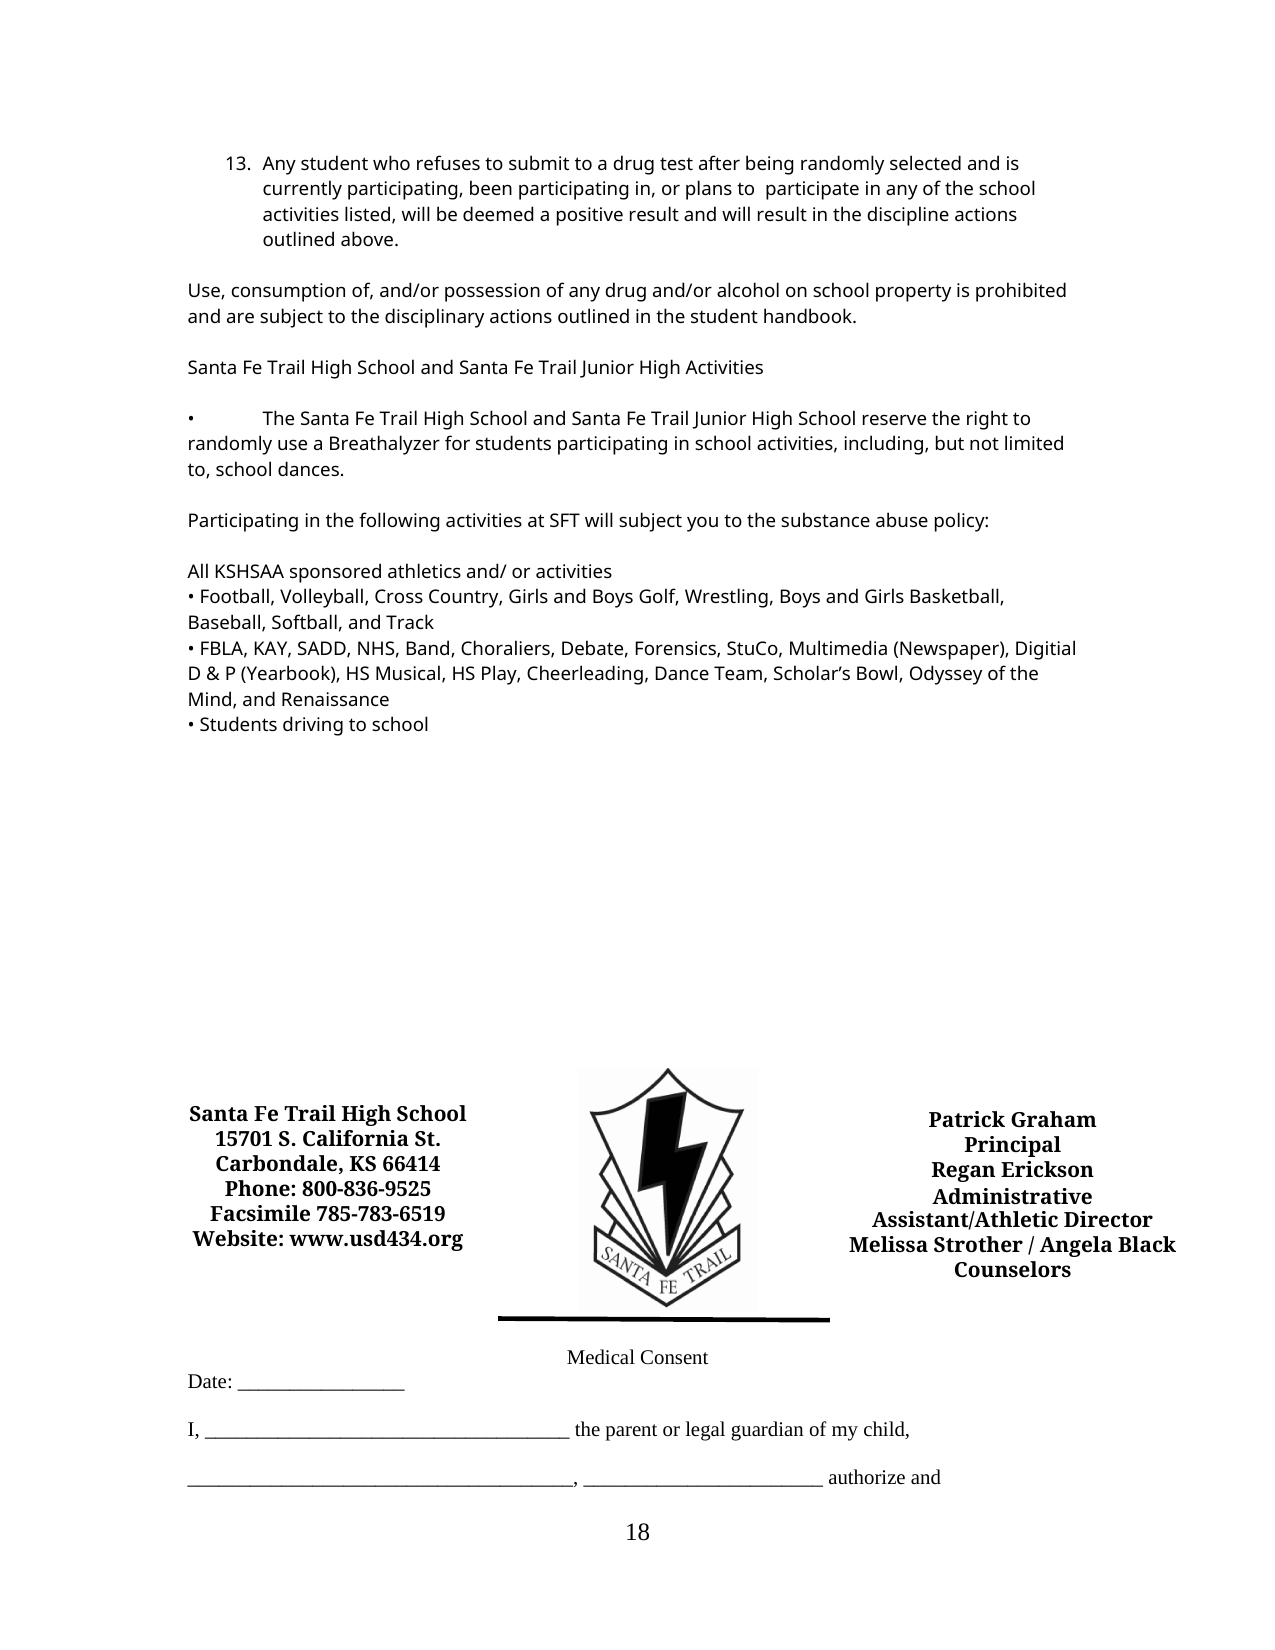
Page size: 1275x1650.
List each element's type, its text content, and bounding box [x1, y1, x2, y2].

text Use, consumption of, and/or possession of any drug and/or alcohol on school property is prohibited and are subject to the disciplinary actions outlined in the student handbook. [187, 278, 1087, 329]
text • The Santa Fe Trail High School and Santa Fe Trail Junior High School reserve the right to randomly use a Breathalyzer for students participating in school activities, including, but not limited to, school dances. [187, 405, 1087, 482]
text All KSHSAA sponsored athletics and/ or activities [187, 558, 1087, 584]
text • Students driving to school [187, 711, 1087, 737]
text • Football, Volleyball, Cross Country, Girls and Boys Golf, Wrestling, Boys and Girls Basketball, Baseball, Softball, and Track [187, 584, 1087, 635]
picture [577, 1068, 758, 1311]
text I, ___________________________________ the parent or legal guardian of my child, [187, 1417, 1087, 1441]
text • FBLA, KAY, SADD, NHS, Band, Choraliers, Debate, Forensics, StuCo, Multimedia (Newspaper), Digitial D & P (Yearbook), HS Musical, HS Play, Cheerleading, Dance Team, Scholar’s Bowl, Odyssey of the Mind, and Renaissance [187, 635, 1087, 711]
text _____________________________________, _______________________ authorize and [187, 1465, 1087, 1489]
list Any student who refuses to submit to a drug test after being randomly selected and is currently participating, been participating in, or plans to participate in any of the school activities listed, will be deemed a positive result and will result in the discipline actions outlined above. [225, 150, 1087, 252]
text Date: ________________ [187, 1369, 1087, 1393]
text Santa Fe Trail High School and Santa Fe Trail Junior High Activities [187, 354, 1087, 380]
text Medical Consent [187, 1345, 830, 1369]
text Participating in the following activities at SFT will subject you to the substance abuse policy: [187, 507, 1087, 533]
